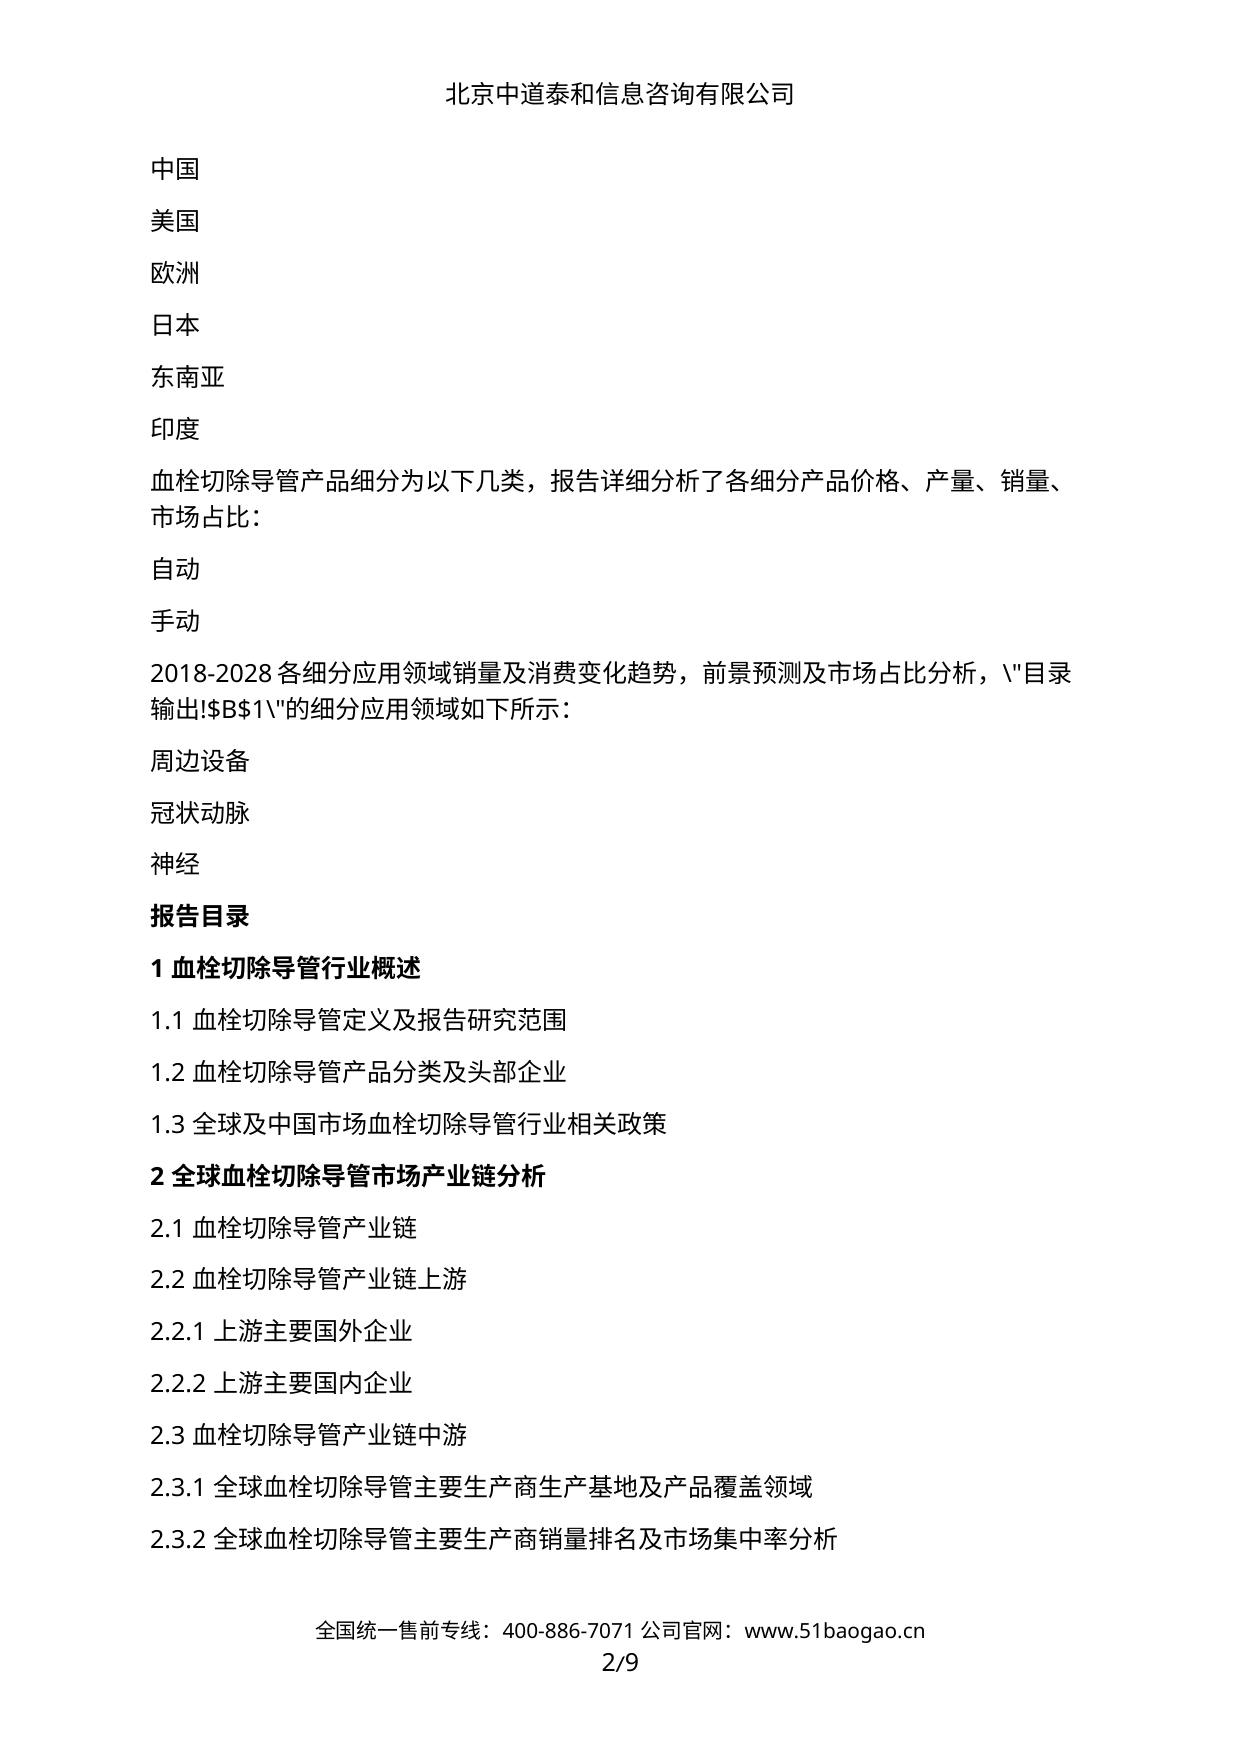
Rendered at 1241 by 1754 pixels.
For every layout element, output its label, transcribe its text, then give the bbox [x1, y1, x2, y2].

text 1.3 全球及中国市场血栓切除导管行业相关政策 [150, 1104, 1090, 1141]
text 2.3 血栓切除导管产业链中游 [150, 1416, 1090, 1452]
text 2 全球血栓切除导管市场产业链分析 [150, 1156, 1090, 1192]
text 1.2 血栓切除导管产品分类及头部企业 [150, 1052, 1090, 1089]
text 中国 [150, 150, 1090, 186]
text 手动 [150, 601, 1090, 637]
text 印度 [150, 409, 1090, 446]
text 欧洲 [150, 254, 1090, 290]
text 日本 [150, 306, 1090, 342]
text 2018-2028各细分应用领域销量及消费变化趋势，前景预测及市场占比分析，\"目录输出!$B$1\"的细分应用领域如下所示： [150, 653, 1090, 726]
text 2.2.2 上游主要国内企业 [150, 1364, 1090, 1400]
text 1 血栓切除导管行业概述 [150, 949, 1090, 985]
text 冠状动脉 [150, 793, 1090, 829]
text 2.2.1 上游主要国外企业 [150, 1312, 1090, 1348]
text 东南亚 [150, 357, 1090, 394]
text 美国 [150, 202, 1090, 238]
text 血栓切除导管产品细分为以下几类，报告详细分析了各细分产品价格、产量、销量、市场占比： [150, 461, 1090, 534]
text 报告目录 [150, 897, 1090, 933]
text 2.1 血栓切除导管产业链 [150, 1208, 1090, 1244]
text 2.3.2 全球血栓切除导管主要生产商销量排名及市场集中率分析 [150, 1519, 1090, 1556]
text 神经 [150, 845, 1090, 881]
text 自动 [150, 549, 1090, 586]
text 2.3.1 全球血栓切除导管主要生产商生产基地及产品覆盖领域 [150, 1467, 1090, 1504]
text 周边设备 [150, 741, 1090, 777]
text 2.2 血栓切除导管产业链上游 [150, 1260, 1090, 1296]
text 1.1 血栓切除导管定义及报告研究范围 [150, 1001, 1090, 1037]
